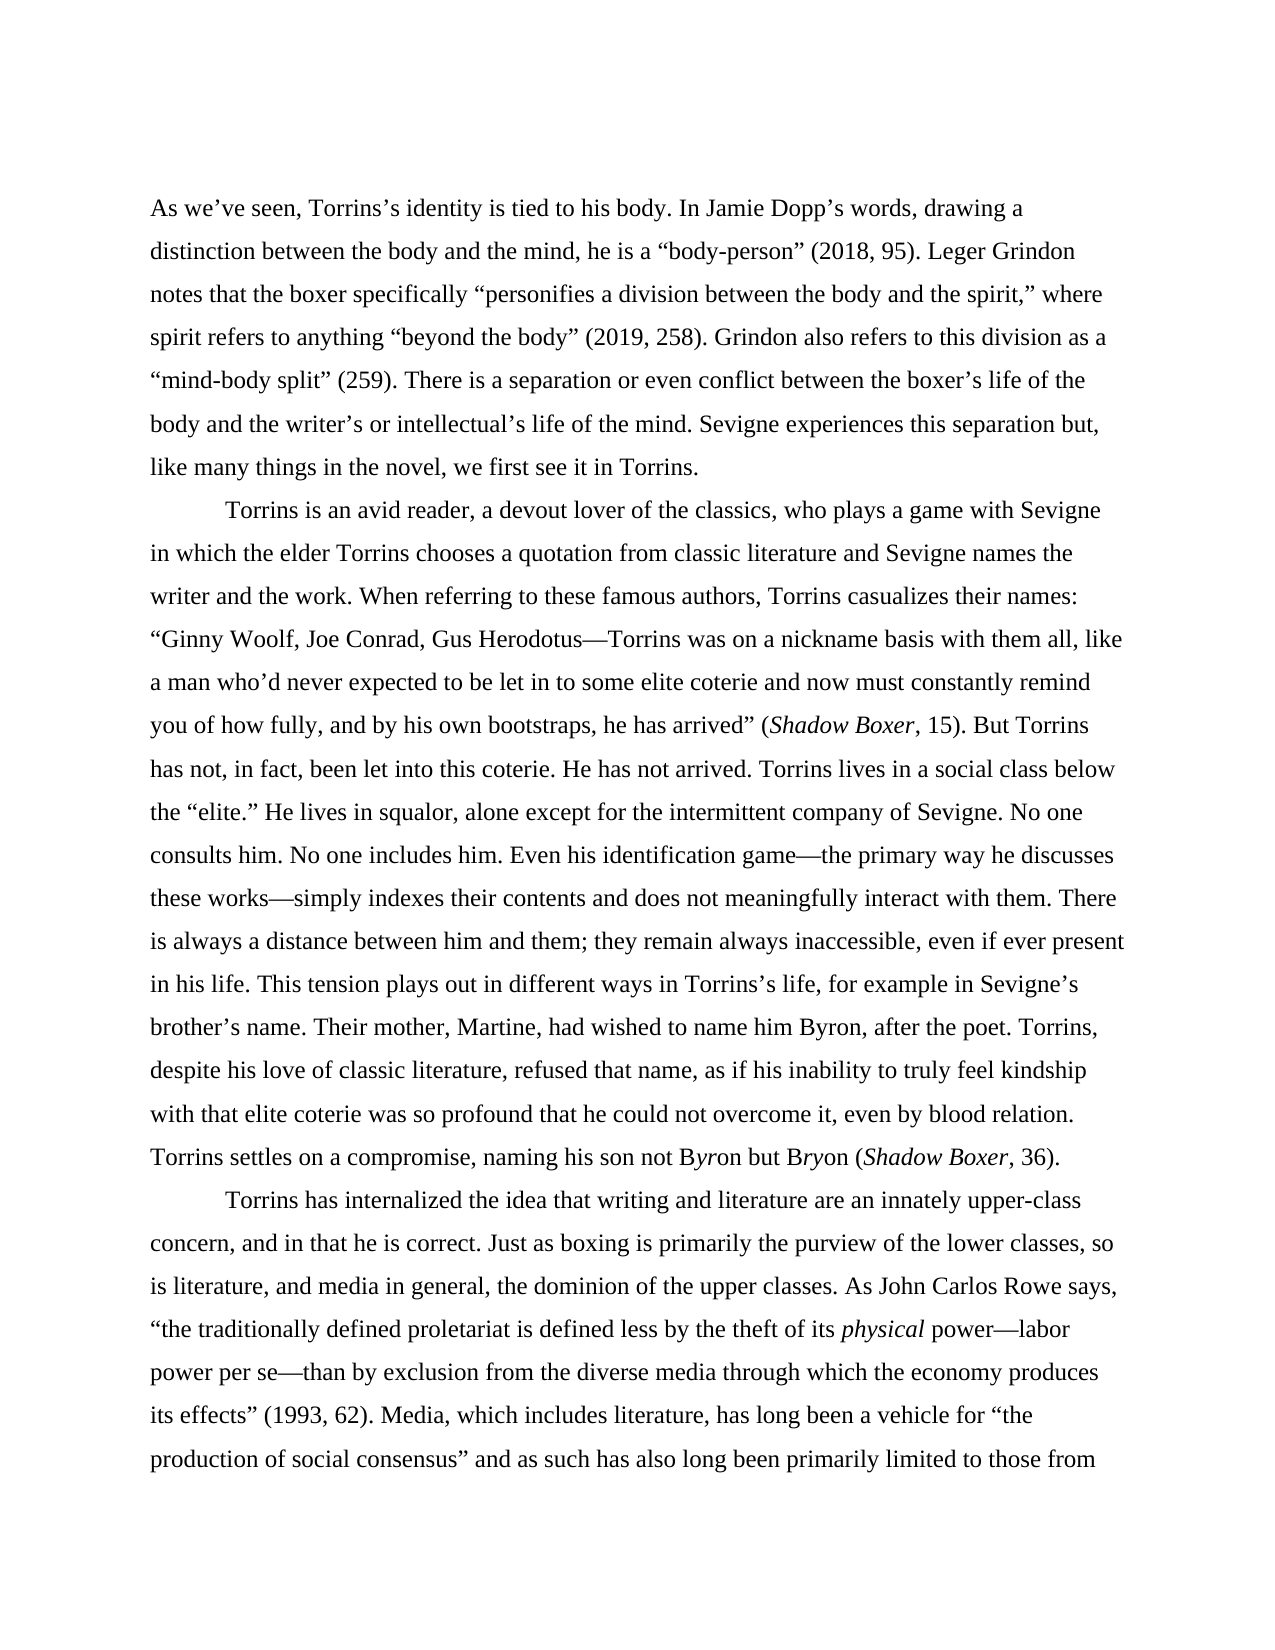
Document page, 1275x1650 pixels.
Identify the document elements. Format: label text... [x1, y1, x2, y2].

text Torrins is an avid reader, a devout lover of the classics, who plays a game with Sevigne in which the elder Torrins chooses a quotation from classic literature and Sevigne names the writer and the work. When referring to these famous authors, Torrins casualizes their names: “Ginny Woolf, Joe Conrad, Gus Herodotus—Torrins was on a nickname basis with them all, like a man who’d never expected to be let in to some elite coterie and now must constantly remind you of how fully, and by his own bootstraps, he has arrived” (Shadow Boxer, 15). But Torrins has not, in fact, been let into this coterie. He has not arrived. Torrins lives in a social class below the “elite.” He lives in squalor, alone except for the intermittent company of Sevigne. No one consults him. No one includes him. Even his identification game—the primary way he discusses these works—simply indexes their contents and does not meaningfully interact with them. There is always a distance between him and them; they remain always inaccessible, even if ever present in his life. This tension plays out in different ways in Torrins’s life, for example in Sevigne’s brother’s name. Their mother, Martine, had wished to name him Byron, after the poet. Torrins, despite his love of classic literature, refused that name, as if his inability to truly feel kindship with that elite coterie was so profound that he could not overcome it, even by blood relation. Torrins settles on a compromise, naming his son not Byron but Bryon (Shadow Boxer, 36). [150, 495, 1125, 1171]
text As we’ve seen, Torrins’s identity is tied to his body. In Jamie Dopp’s words, drawing a distinction between the body and the mind, he is a “body-person” (2018, 95). Leger Grindon notes that the boxer specifically “personifies a division between the body and the spirit,” where spirit refers to anything “beyond the body” (2019, 258). Grindon also refers to this division as a “mind-body split” (259). There is a separation or even conflict between the boxer’s life of the body and the writer’s or intellectual’s life of the mind. Sevigne experiences this separation but, like many things in the novel, we first see it in Torrins. [150, 193, 1125, 481]
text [150, 1185, 1125, 1472]
